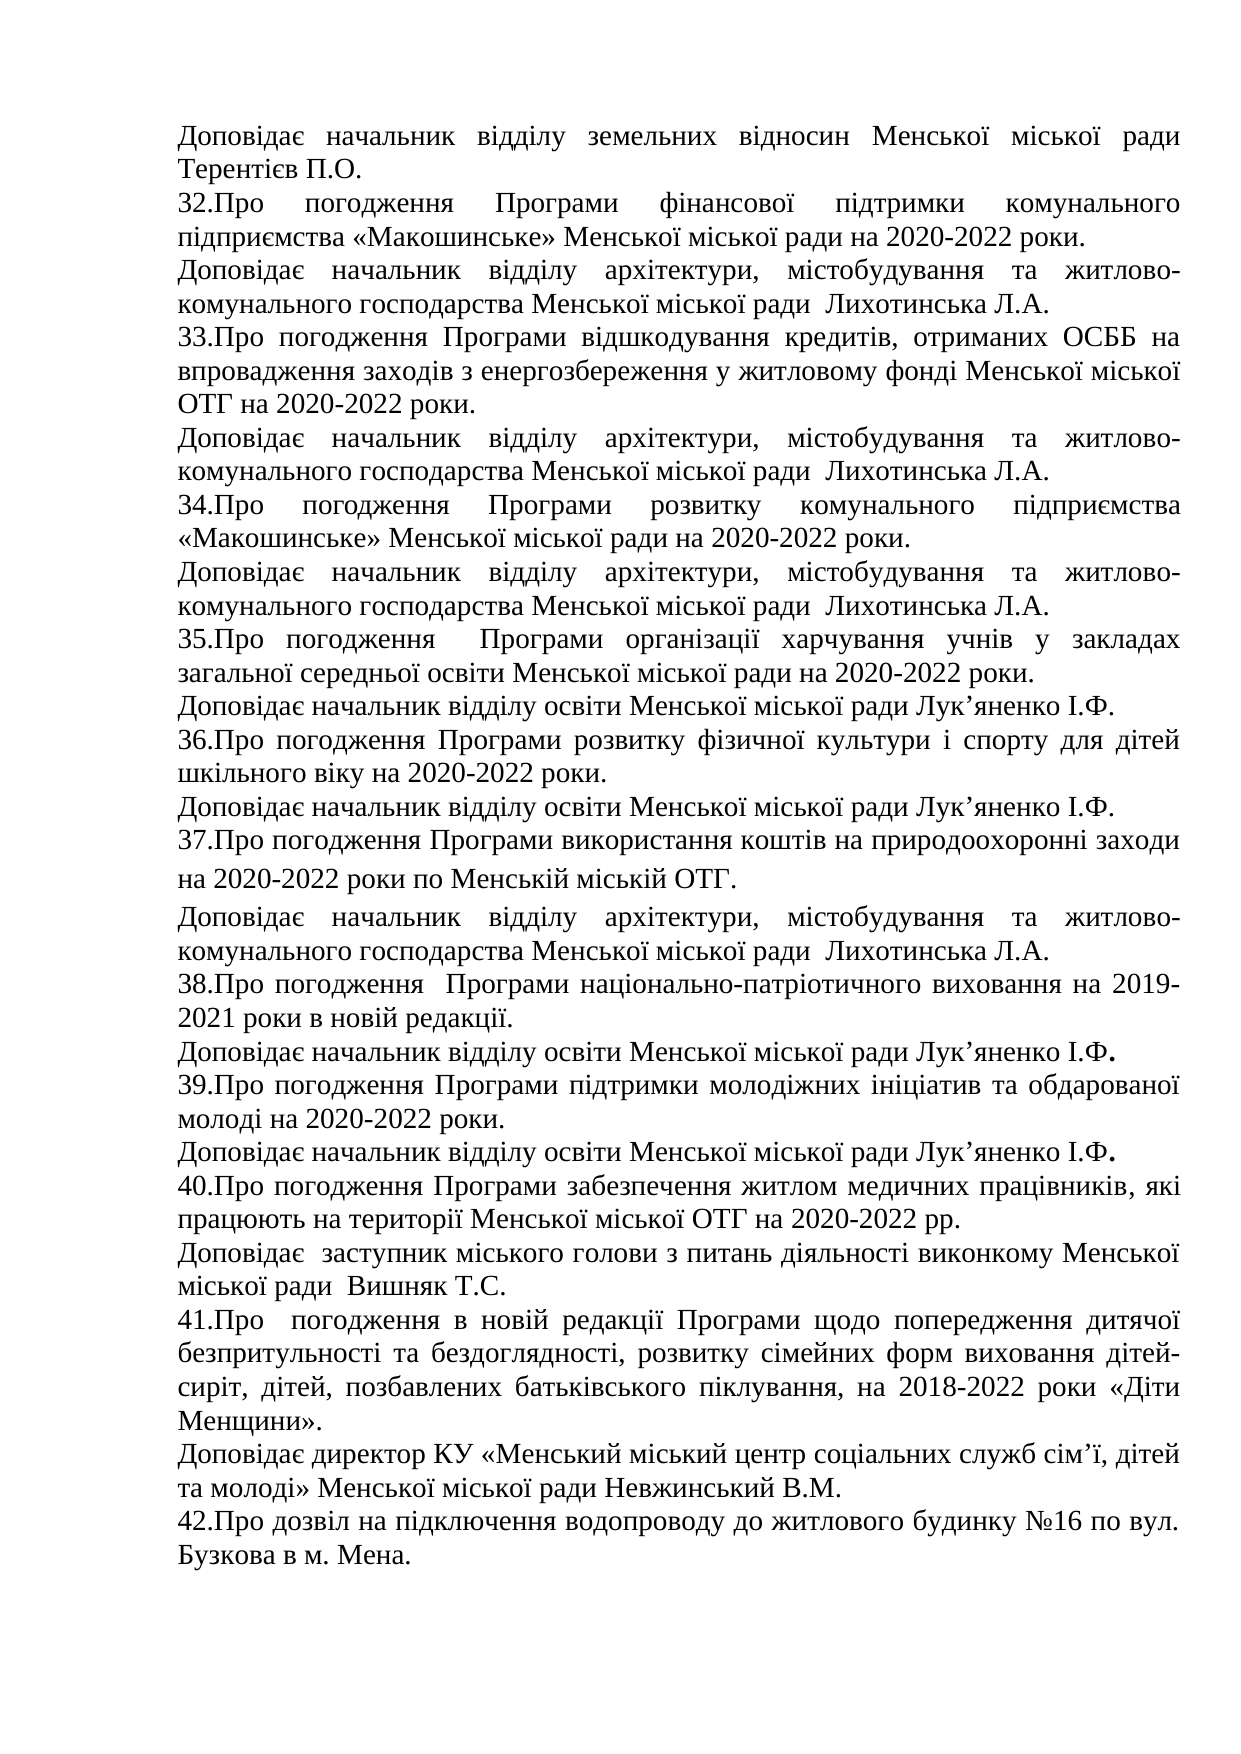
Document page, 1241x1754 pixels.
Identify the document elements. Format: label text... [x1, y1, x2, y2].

text Доповідає начальник відділу освіти Менської міської ради Лук’яненко І.Ф. [177, 789, 1181, 822]
text 36.Про погодження Програми розвитку фізичної культури і спорту для дітей шкільного віку на 2020-2022 роки. [177, 722, 1181, 789]
text Доповідає начальник відділу архітектури, містобудування та житлово-комунального господарства Менської міської ради Лихотинська Л.А. [177, 252, 1181, 319]
list Доповідає директор КУ «Менський міський центр соціальних служб сім’ї, дітей та молоді» Менської міської ради Невжинський В.М. [177, 1436, 1181, 1503]
list Доповідає начальник відділу освіти Менської міської ради Лук’яненко І.Ф. [177, 1134, 1181, 1168]
list 38.Про погодження Програми національно-патріотичного виховання на 2019-2021 роки в новій редакції. [177, 967, 1181, 1034]
list 37.Про погодження Програми використання коштів на природоохоронні заходи на 2020-2022 роки по Менській міській ОТГ. [177, 822, 1181, 894]
text Доповідає начальник відділу архітектури, містобудування та житлово-комунального господарства Менської міської ради Лихотинська Л.А. [177, 420, 1181, 487]
list 39.Про погодження Програми підтримки молодіжних ініціатив та обдарованої молоді на 2020-2022 роки. [177, 1067, 1181, 1134]
text Доповідає начальник відділу архітектури, містобудування та житлово-комунального господарства Менської міської ради Лихотинська Л.А. [177, 554, 1181, 621]
list Доповідає заступник міського голови з питань діяльності виконкому Менської міської ради Вишняк Т.С. [177, 1235, 1181, 1302]
list 40.Про погодження Програми забезпечення житлом медичних працівників, які працюють на території Менської міської ОТГ на 2020-2022 рр. [177, 1168, 1181, 1235]
text 35.Про погодження Програми організації харчування учнів у закладах загальної середньої освіти Менської міської ради на 2020-2022 роки. [177, 621, 1181, 688]
list Доповідає начальник відділу освіти Менської міської ради Лук’яненко І.Ф. [177, 1034, 1181, 1067]
text 33.Про погодження Програми відшкодування кредитів, отриманих ОСББ на впровадження заходів з енергозбереження у житловому фонді Менської міської ОТГ на 2020-2022 роки. [177, 319, 1181, 420]
text 32.Про погодження Програми фінансової підтримки комунального підприємства «Макошинське» Менської міської ради на 2020-2022 роки. [177, 185, 1181, 252]
list 42.Про дозвіл на підключення водопроводу до житлового будинку №16 по вул. Бузкова в м. Мена. [177, 1503, 1181, 1570]
text 34.Про погодження Програми розвитку комунального підприємства «Макошинське» Менської міської ради на 2020-2022 роки. [177, 487, 1181, 554]
text Доповідає начальник відділу освіти Менської міської ради Лук’яненко І.Ф. [177, 688, 1181, 722]
list Доповідає начальник відділу архітектури, містобудування та житлово-комунального господарства Менської міської ради Лихотинська Л.А. [177, 899, 1181, 967]
list 41.Про погодження в новій редакції Програми щодо попередження дитячої безпритульності та бездоглядності, розвитку сімейних форм виховання дітей-сиріт, дітей, позбавлених батьківського піклування, на 2018-2022 роки «Діти Менщини». [177, 1302, 1181, 1436]
text Доповідає начальник відділу земельних відносин Менської міської ради Терентієв П.О. [177, 118, 1181, 185]
